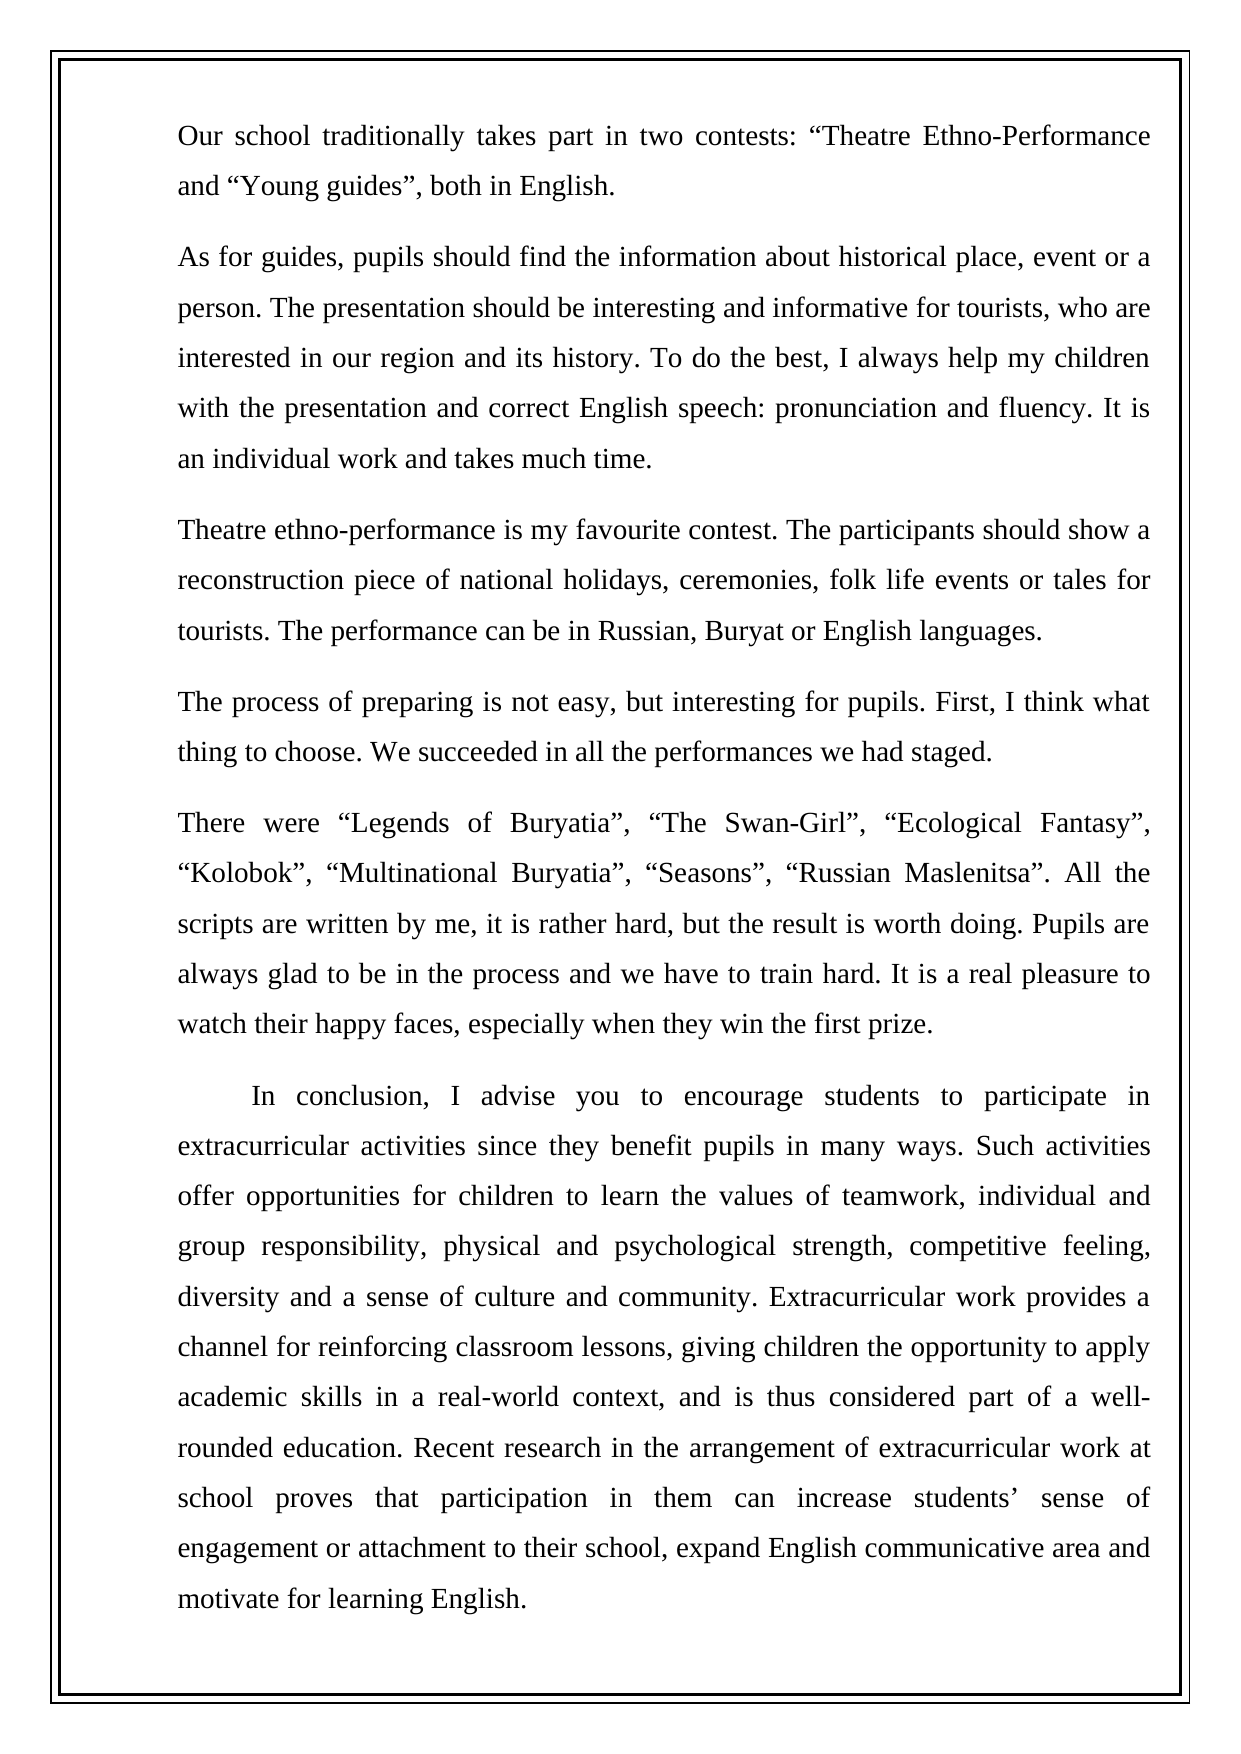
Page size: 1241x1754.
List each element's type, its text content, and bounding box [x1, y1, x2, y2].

text Our school traditionally takes part in two contests: “Theatre Ethno-Performance and “Young guides”, both in English. [177, 118, 1152, 202]
text In conclusion, I advise you to encourage students to participate in extracurricular activities since they benefit pupils in many ways. Such activities offer opportunities for children to learn the values of teamwork, individual and group responsibility, physical and psychological strength, competitive feeling, diversity and a sense of culture and community. Extracurricular work provides a channel for reinforcing classroom lessons, giving children the opportunity to apply academic skills in a real-world context, and is thus considered part of a well-rounded education. Recent research in the arrangement of extracurricular work at school proves that participation in them can increase students’ sense of engagement or attachment to their school, expand English communicative area and motivate for learning English. [177, 1078, 1152, 1614]
text As for guides, pupils should find the information about historical place, event or a person. The presentation should be interesting and informative for tourists, who are interested in our region and its history. To do the best, I always help my children with the presentation and correct English speech: pronunciation and fluency. It is an individual work and takes much time. [177, 239, 1152, 474]
text The process of preparing is not easy, but interesting for pupils. First, I think what thing to choose. We succeeded in all the performances we had staged. [177, 684, 1152, 768]
text There were “Legends of Buryatia”, “The Swan-Girl”, “Ecological Fantasy”, “Kolobok”, “Multinational Buryatia”, “Seasons”, “Russian Maslenitsa”. All the scripts are written by me, it is rather hard, but the result is worth doing. Pupils are always glad to be in the process and we have to train hard. It is a real pleasure to watch their happy faces, especially when they win the first prize. [177, 805, 1152, 1040]
text Theatre ethno-performance is my favourite contest. The participants should show a reconstruction piece of national holidays, ceremonies, folk life events or tales for tourists. The performance can be in Russian, Buryat or English languages. [177, 512, 1152, 646]
